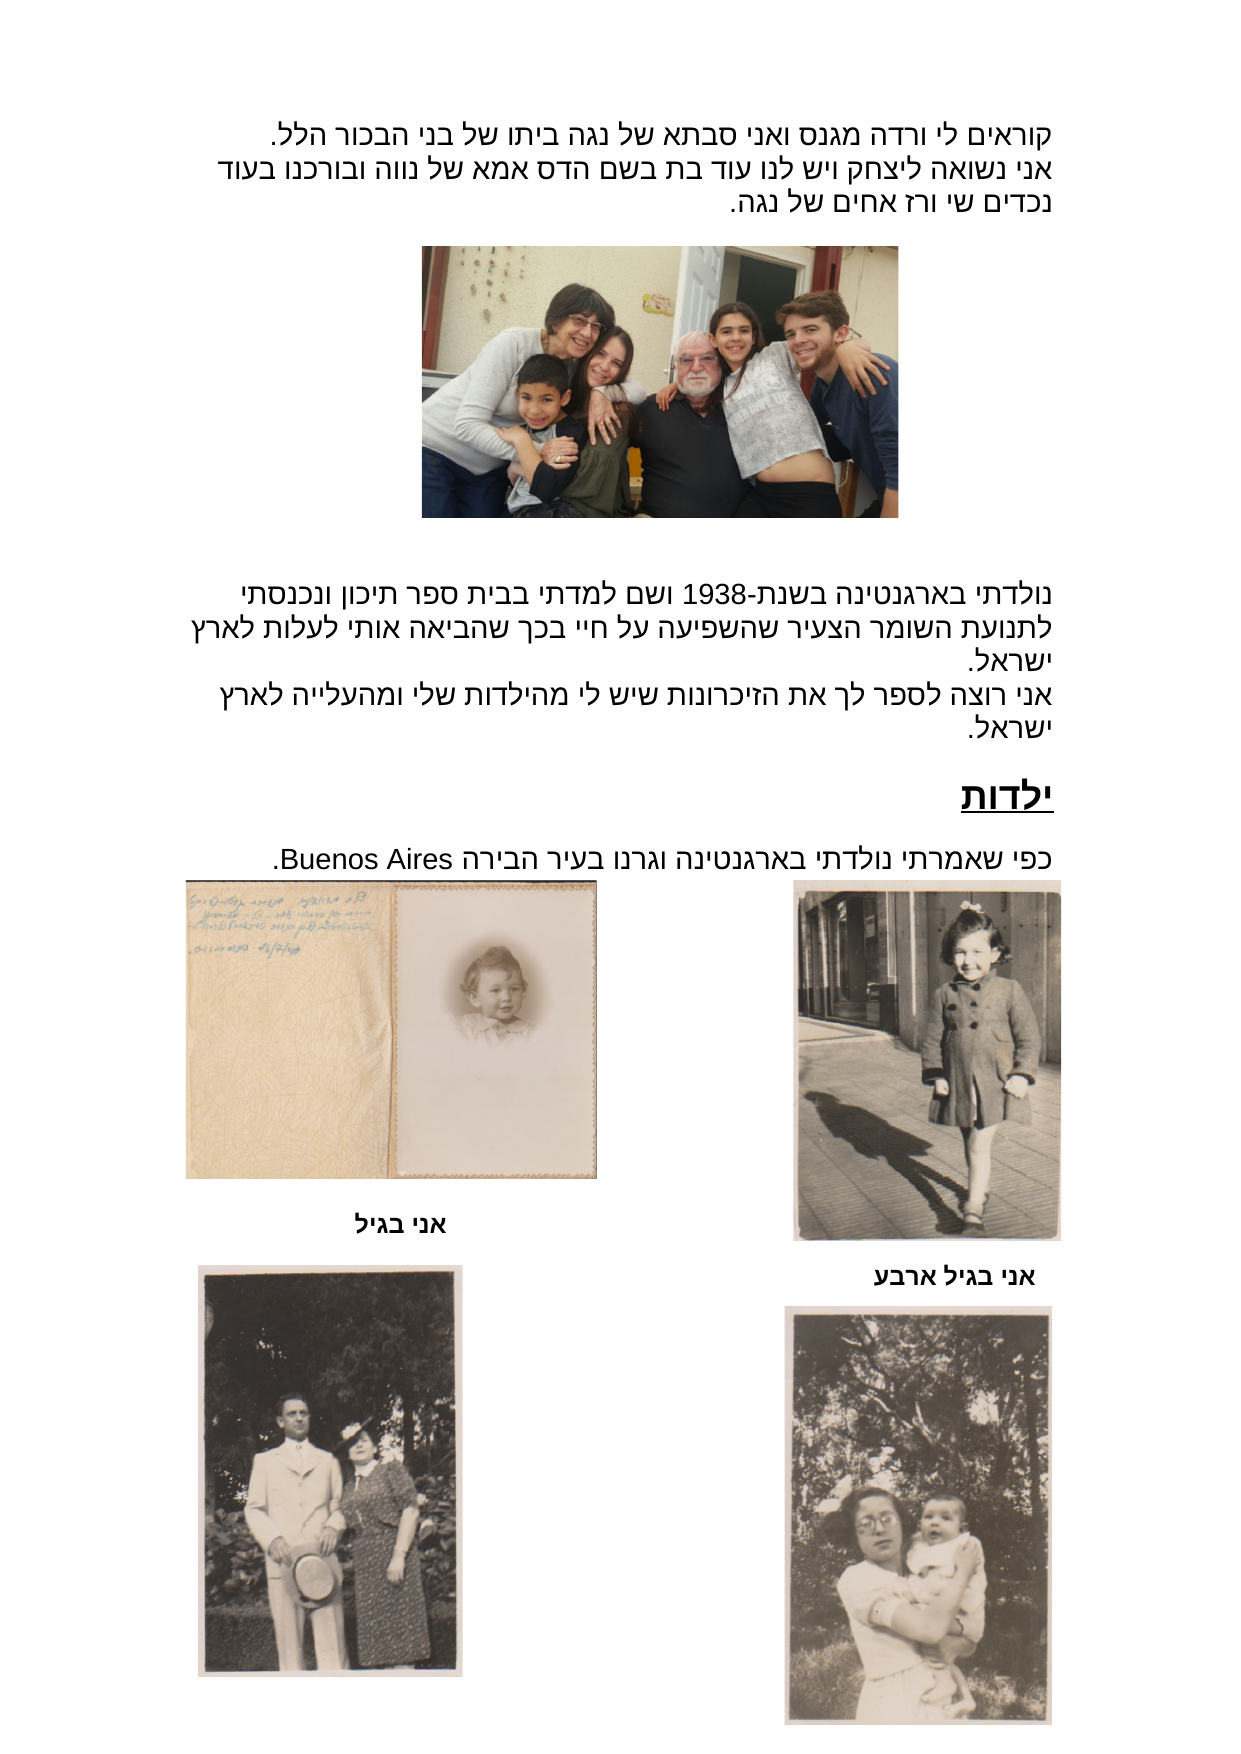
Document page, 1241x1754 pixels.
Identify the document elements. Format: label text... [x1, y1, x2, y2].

text ילדות [177, 745, 1053, 817]
text כפי שאמרתי נולדתי בארגנטינה וגרנו בעיר הבירה Buenos Aires. [177, 842, 1053, 876]
text אני רוצה לספר לך את הזיכרונות שיש לי מהילדות שלי ומהעלייה לארץ ישראל. [177, 678, 1053, 745]
text קוראים לי ורדה מגנס ואני סבתא של נגה ביתו של בני הבכור הלל. [177, 118, 1053, 152]
picture [184, 880, 597, 1177]
picture [783, 1306, 1052, 1722]
text נולדתי בארגנטינה בשנת-1938 ושם למדתי בבית ספר תיכון ונכנסתי לתנועת השומר הצעיר שהשפיעה על חיי בכך שהביאה אותי לעלות לארץ ישראל. [177, 577, 1053, 678]
picture [421, 246, 899, 518]
text אני נשואה ליצחק ויש לנו עוד בת בשם הדס אמא של נווה ובורכנו בעוד נכדים שי ורז אחים של נגה. [177, 152, 1053, 219]
picture [197, 1265, 462, 1675]
picture [792, 880, 1061, 1240]
